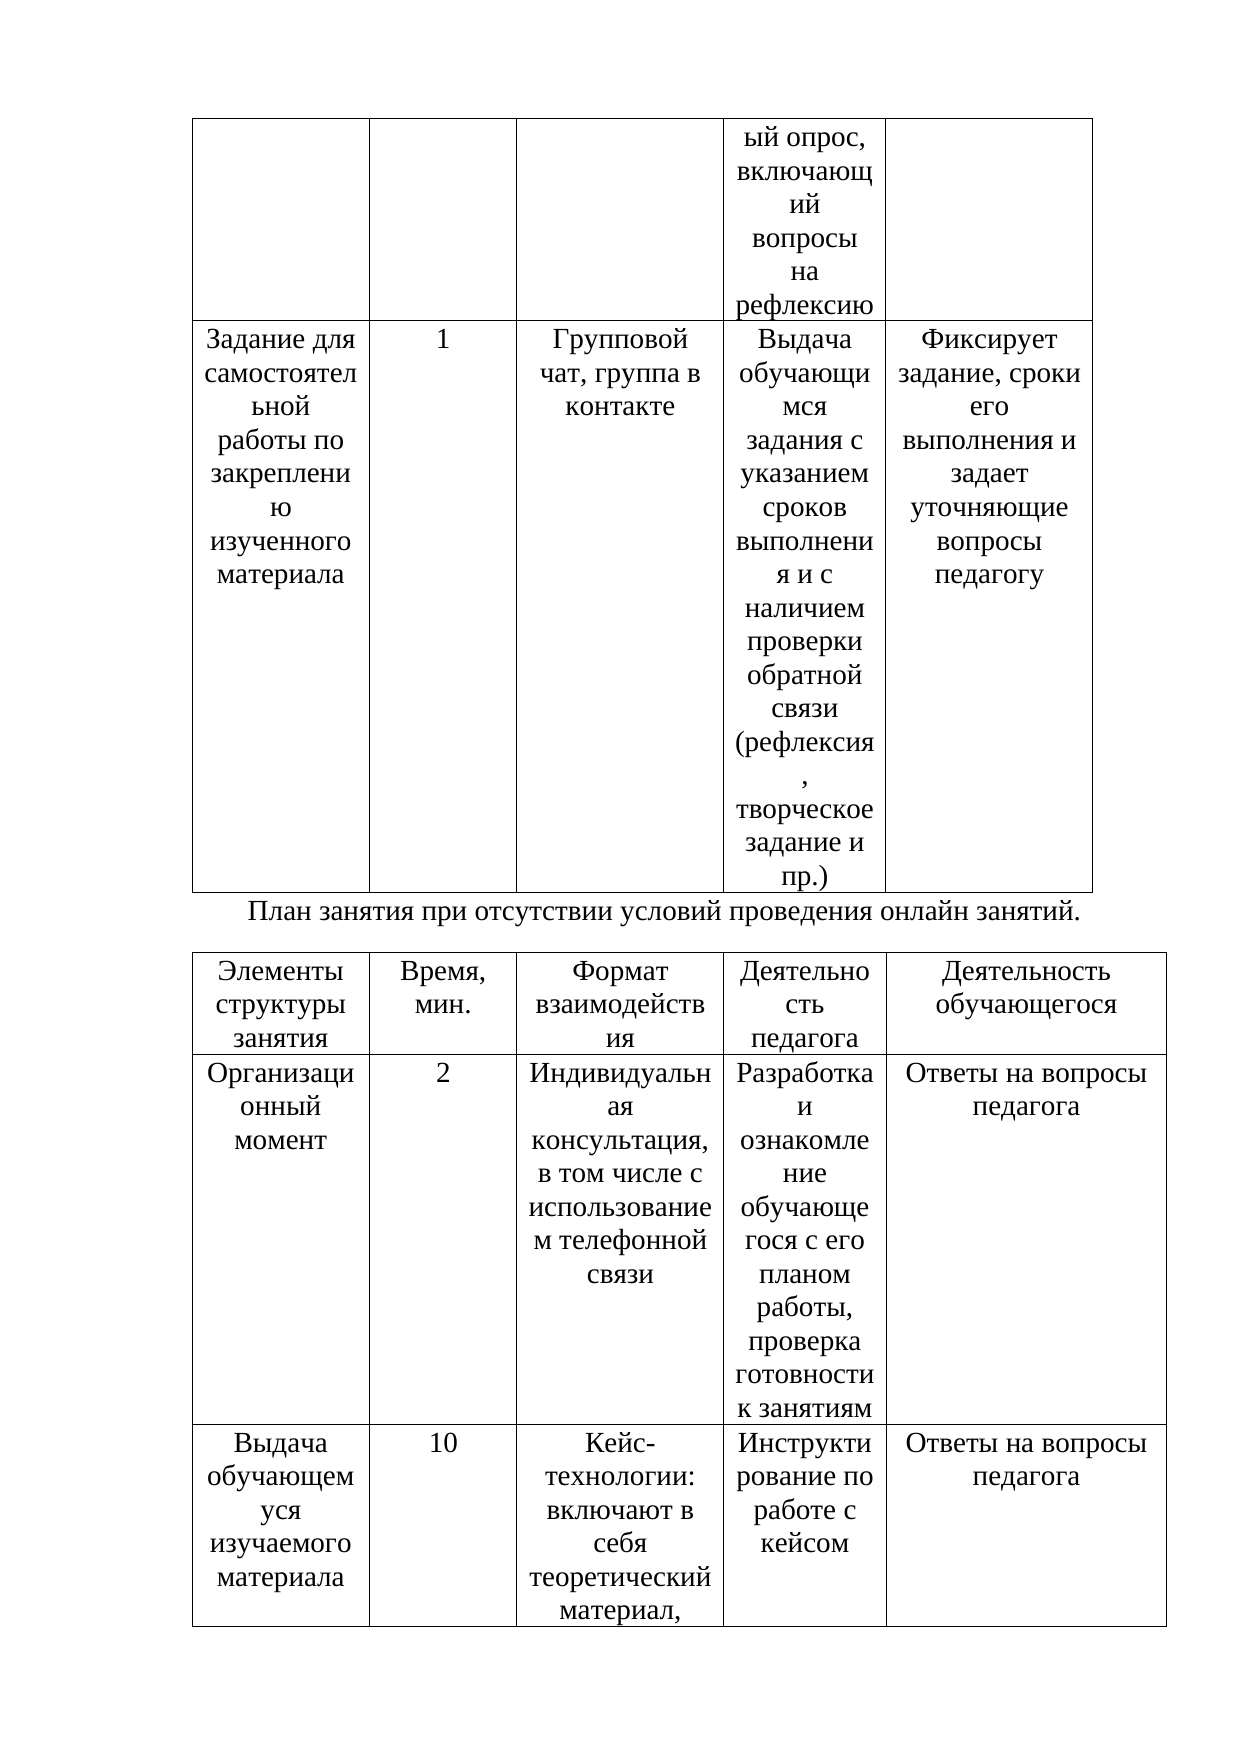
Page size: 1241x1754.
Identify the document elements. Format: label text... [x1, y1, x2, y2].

table_cell Ответы на вопросы педагога [887, 1055, 1166, 1424]
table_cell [517, 119, 723, 320]
table_cell Выдача обучающимся задания с указанием сроков выполнения и с наличием проверки обратной связи (рефлексия, творческое задание и пр.) [724, 321, 885, 892]
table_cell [887, 1425, 1166, 1626]
table_header Деятельность обучающегося [887, 953, 1166, 1054]
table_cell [724, 119, 885, 320]
table_header Элементы структуры занятия [193, 953, 369, 1054]
text План занятия при отсутствии условий проведения онлайн занятий. [177, 893, 1152, 926]
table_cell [193, 1425, 369, 1626]
table_cell 7 [370, 119, 516, 320]
table_header Формат взаимодействия [517, 953, 723, 1054]
table_cell Групповой чат, группа в контакте [517, 321, 723, 892]
table_cell 1 [370, 321, 516, 892]
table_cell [517, 1425, 723, 1626]
table_cell Фиксирует задание, сроки его выполнения и задает уточняющие вопросы педагогу [886, 321, 1092, 892]
table_cell Индивидуальная консультация, в том числе с использованием телефонной связи [517, 1055, 723, 1424]
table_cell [724, 1425, 886, 1626]
table_cell Организационный момент [193, 1055, 369, 1424]
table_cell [886, 119, 1092, 320]
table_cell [193, 119, 369, 320]
table_header Деятельность педагога [724, 953, 886, 1054]
table_cell Разработка и ознакомление обучающегося с его планом работы, проверка готовности к занятиям [724, 1055, 886, 1424]
table_cell Задание для самостоятельной работы по закреплению изученного материала [193, 321, 369, 892]
table_cell 2 [370, 1055, 516, 1424]
table_cell 10 [370, 1425, 516, 1626]
table_header Время, мин. [370, 953, 516, 1054]
